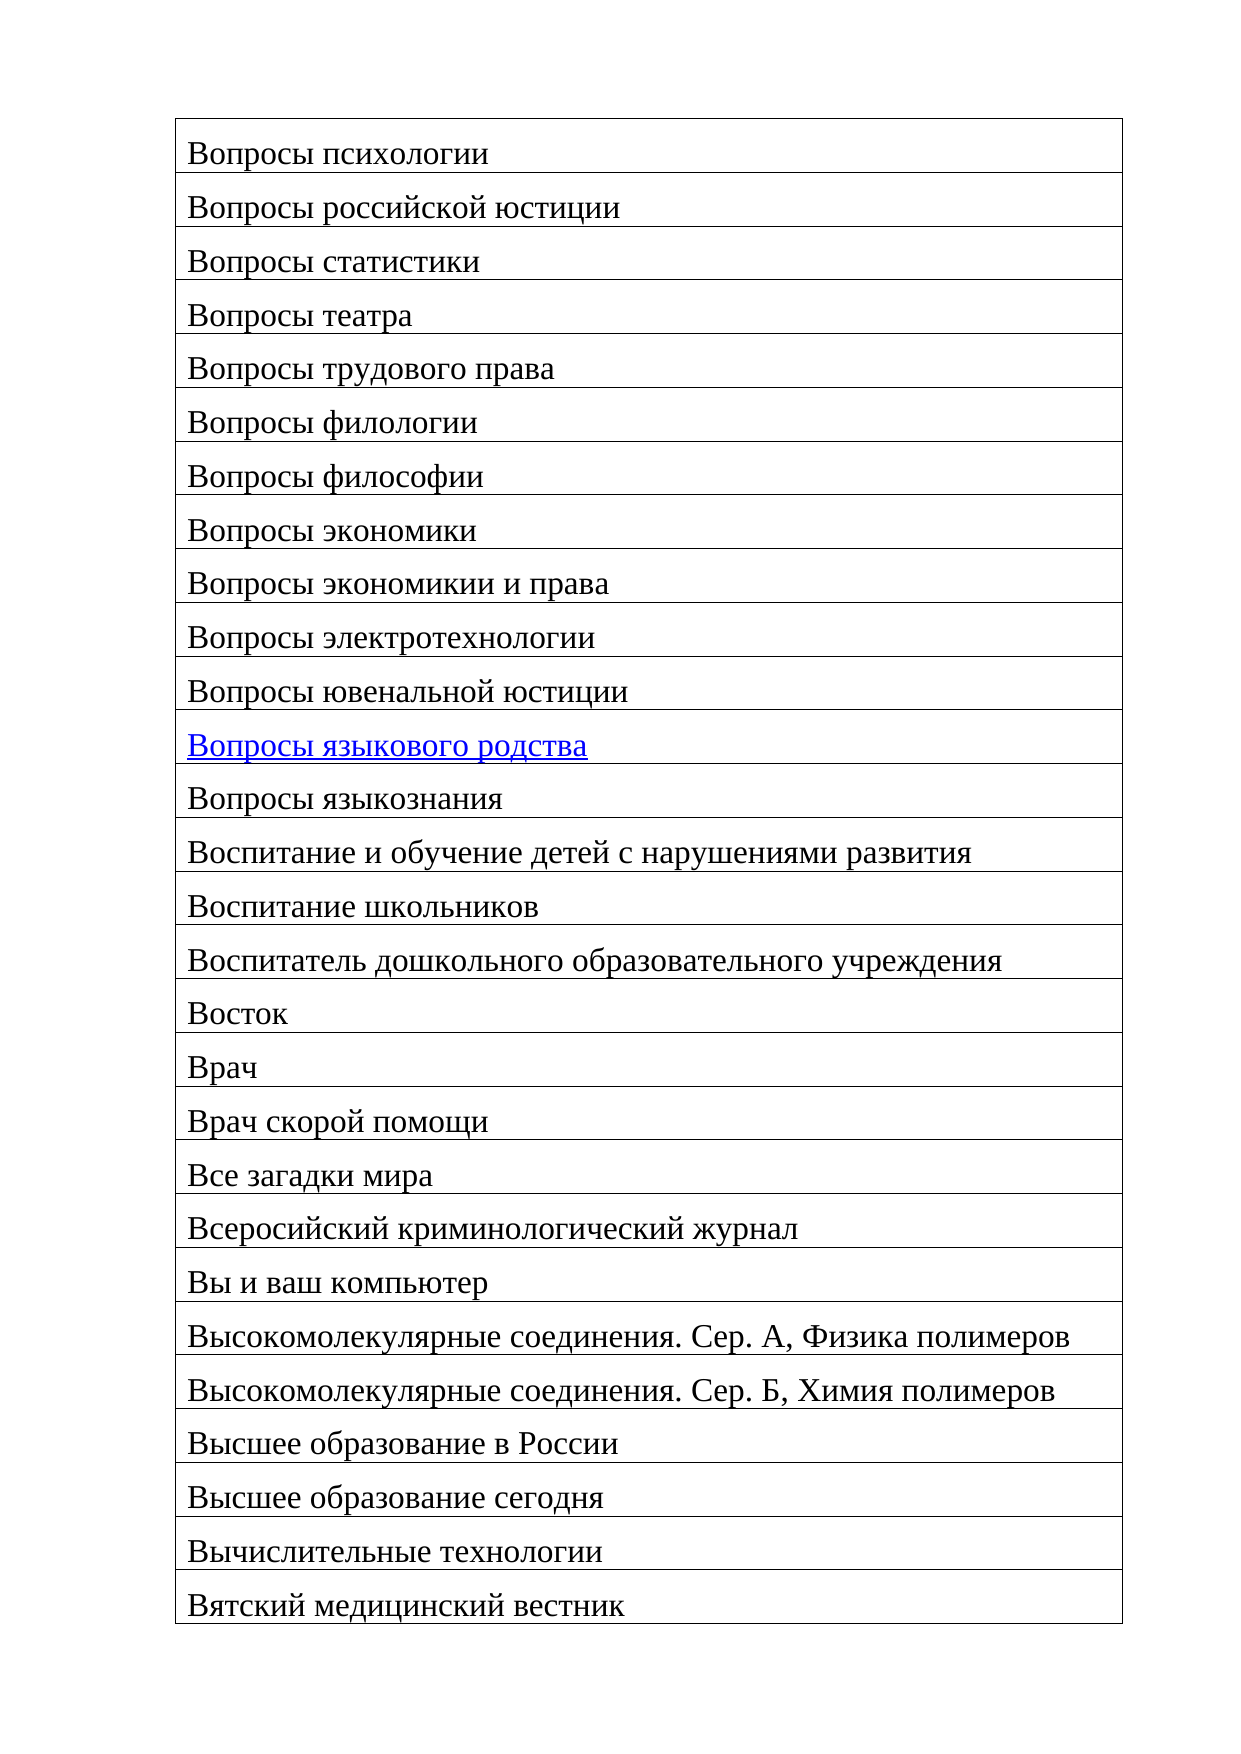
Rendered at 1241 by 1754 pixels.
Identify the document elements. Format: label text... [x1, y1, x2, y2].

table_cell Все загадки мира [176, 1140, 1122, 1193]
table_cell Вопросы экономики [176, 495, 1122, 548]
table_cell Всеросийский криминологический журнал [176, 1194, 1122, 1247]
table_cell Вопросы языкознания [176, 764, 1122, 817]
table_cell Восток [176, 979, 1122, 1032]
table_cell Вопросы филологии [176, 388, 1122, 441]
table_cell Воспитание школьников [176, 872, 1122, 924]
table_cell Высшее образование в России [176, 1409, 1122, 1462]
table_cell Вопросы электротехнологии [176, 603, 1122, 656]
table_cell Вычислительные технологии [176, 1517, 1122, 1569]
table_cell Вопросы театра [176, 280, 1122, 333]
table_cell Вопросы философии [176, 442, 1122, 494]
table_cell Вопросы статистики [176, 227, 1122, 279]
table_cell Врач [176, 1033, 1122, 1086]
table_cell Вы и ваш компьютер [176, 1248, 1122, 1301]
table_cell Высокомолекулярные соединения. Сер. Б, Химия полимеров [176, 1355, 1122, 1408]
table_cell Вопросы психологии [176, 119, 1122, 172]
table_cell Воспитатель дошкольного образовательного учреждения [176, 925, 1122, 978]
table_cell Вятский медицинский вестник [176, 1570, 1122, 1623]
table_cell Вопросы трудового права [176, 334, 1122, 387]
table_cell Врач скорой помощи [176, 1087, 1122, 1139]
table_cell Вопросы языкового родства [176, 710, 1122, 763]
table_cell Высшее образование сегодня [176, 1463, 1122, 1516]
table_cell Воспитание и обучение детей с нарушениями развития [176, 818, 1122, 871]
table_cell Вопросы экономикии и права [176, 549, 1122, 602]
table_cell Высокомолекулярные соединения. Сер. А, Физика полимеров [176, 1302, 1122, 1354]
table_cell Вопросы российской юстиции [176, 173, 1122, 226]
table_cell Вопросы ювенальной юстиции [176, 657, 1122, 709]
